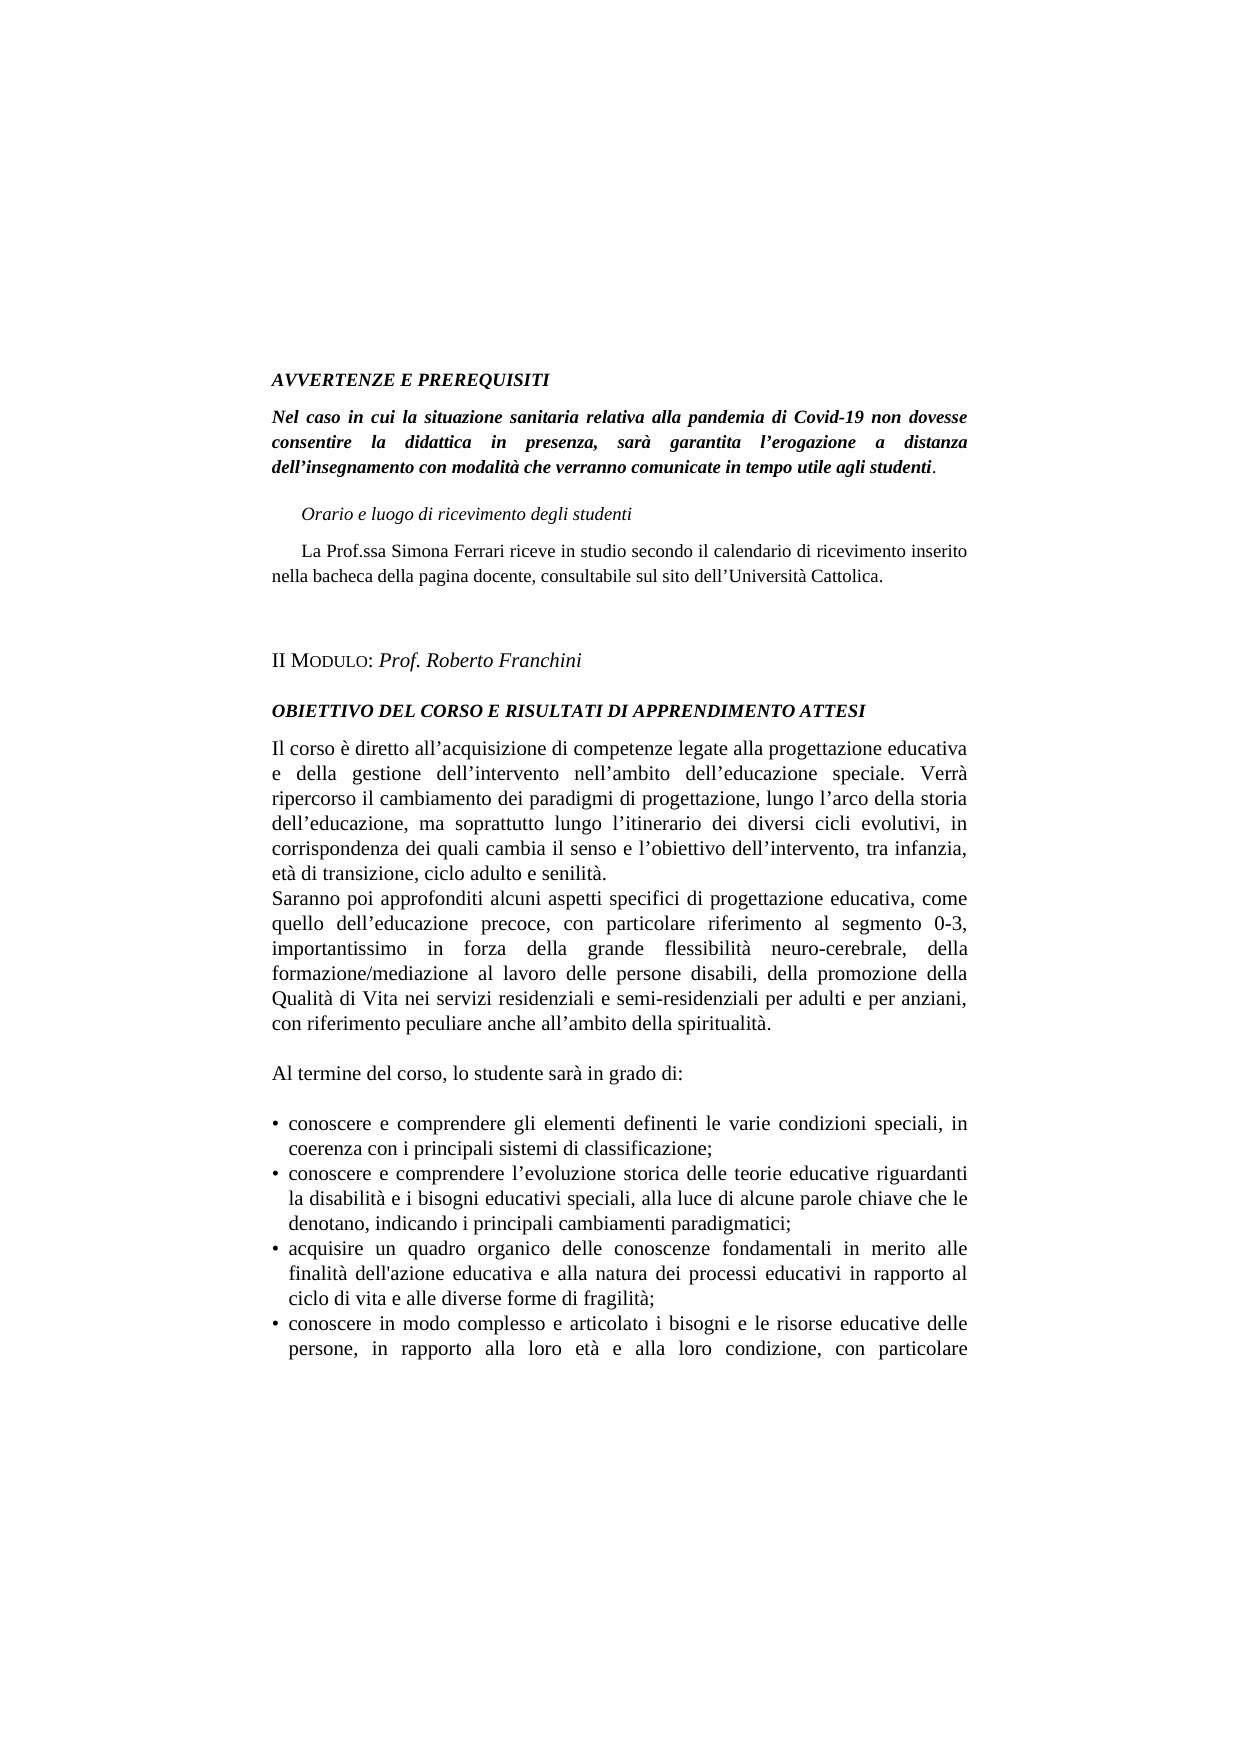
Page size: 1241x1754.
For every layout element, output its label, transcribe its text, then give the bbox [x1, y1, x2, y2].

text Orario e luogo di ricevimento degli studenti [272, 502, 968, 524]
text Saranno poi approfonditi alcuni aspetti specifici di progettazione educativa, come quello dell’educazione precoce, con particolare riferimento al segmento 0-3, importantissimo in forza della grande flessibilità neuro-cerebrale, della formazione/mediazione al lavoro delle persone disabili, della promozione della Qualità di Vita nei servizi residenziali e semi-residenziali per adulti e per anziani, con riferimento peculiare anche all’ambito della spiritualità. [272, 885, 968, 1035]
text AVVERTENZE E PREREQUISITI [272, 366, 968, 391]
text La Prof.ssa Simona Ferrari riceve in studio secondo il calendario di ricevimento inserito nella bacheca della pagina docente, consultabile sul sito dell’Università Cattolica. [272, 537, 968, 587]
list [272, 1310, 968, 1360]
list conoscere e comprendere l’evoluzione storica delle teorie educative riguardanti la disabilità e i bisogni educativi speciali, alla luce di alcune parole chiave che le denotano, indicando i principali cambiamenti paradigmatici; [272, 1160, 968, 1235]
subtitle II Modulo: Prof. Roberto Franchini [272, 647, 968, 672]
text Nel caso in cui la situazione sanitaria relativa alla pandemia di Covid-19 non dovesse consentire la didattica in presenza, sarà garantita l’erogazione a distanza dell’insegnamento con modalità che verranno comunicate in tempo utile agli studenti. [272, 404, 968, 479]
text Al termine del corso, lo studente sarà in grado di: [272, 1060, 968, 1085]
list conoscere e comprendere gli elementi definenti le varie condizioni speciali, in coerenza con i principali sistemi di classificazione; [272, 1110, 968, 1160]
list acquisire un quadro organico delle conoscenze fondamentali in merito alle finalità dell'azione educativa e alla natura dei processi educativi in rapporto al ciclo di vita e alle diverse forme di fragilità; [272, 1235, 968, 1310]
text Il corso è diretto all’acquisizione di competenze legate alla progettazione educativa e della gestione dell’intervento nell’ambito dell’educazione speciale. Verrà ripercorso il cambiamento dei paradigmi di progettazione, lungo l’arco della storia dell’educazione, ma soprattutto lungo l’itinerario dei diversi cicli evolutivi, in corrispondenza dei quali cambia il senso e l’obiettivo dell’intervento, tra infanzia, età di transizione, ciclo adulto e senilità. [272, 735, 968, 885]
text OBIETTIVO DEL CORSO E RISULTATI DI APPRENDIMENTO ATTESI [272, 697, 968, 722]
